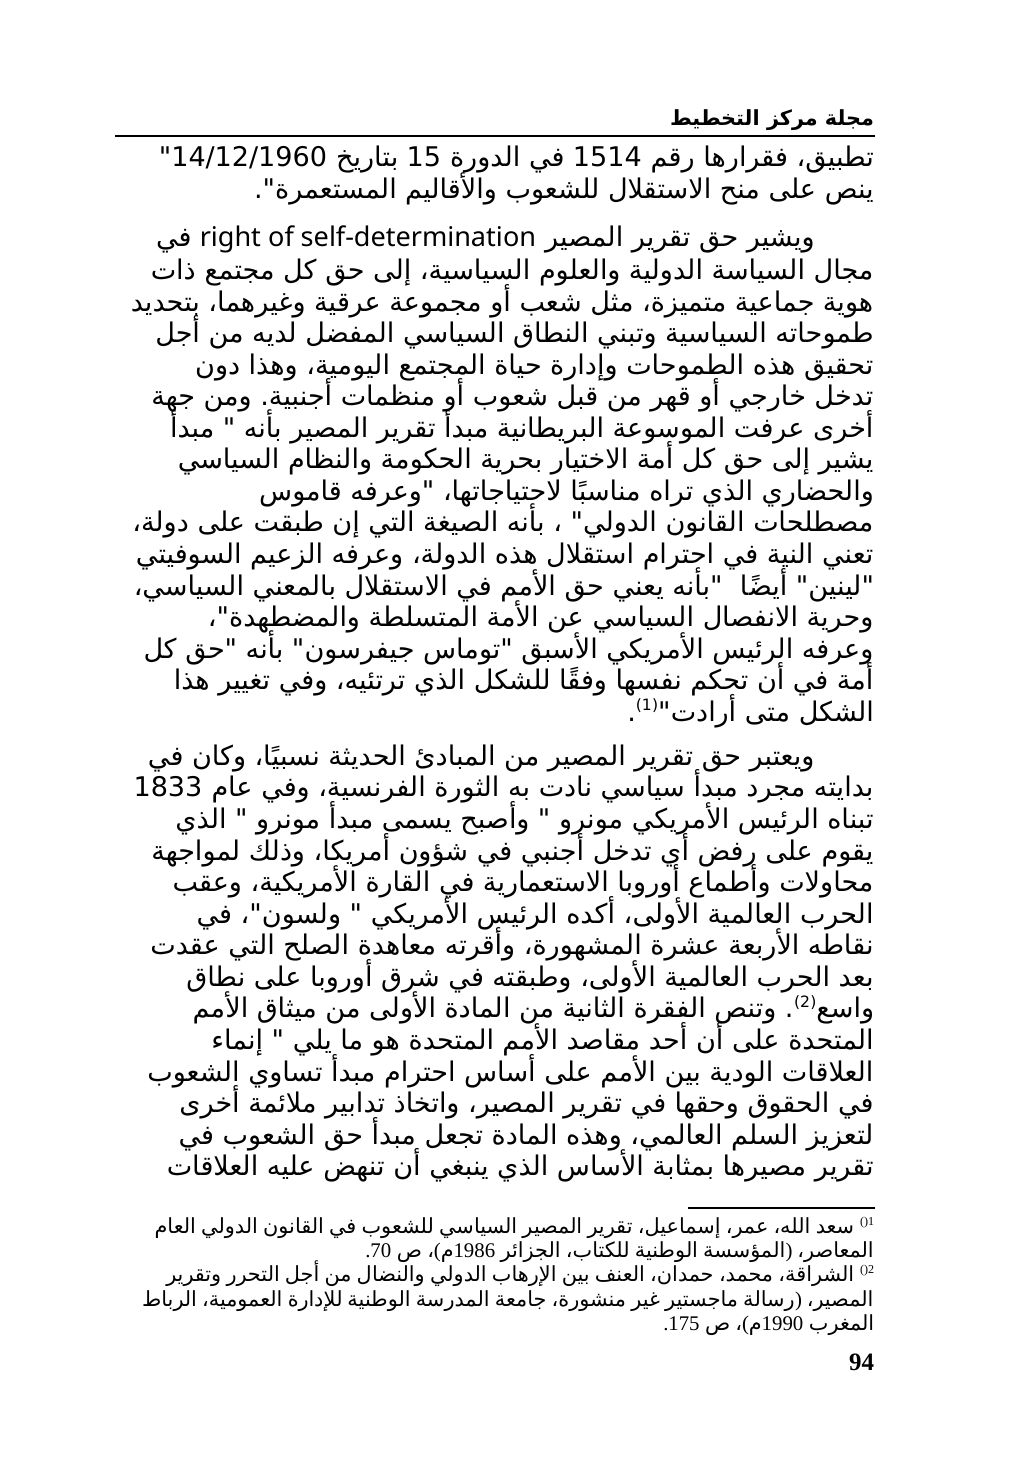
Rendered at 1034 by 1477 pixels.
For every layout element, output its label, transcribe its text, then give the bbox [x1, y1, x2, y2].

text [130, 142, 874, 205]
text ويشير حق تقرير المصير right of self-determination في مجال السياسة الدولية والعلوم السياسية، إلى حق كل مجتمع ذات هوية جماعية متميزة، مثل شعب أو مجموعة عرقية وغيرهما، بتحديد طموحاته السياسية وتبني النطاق السياسي المفضل لديه من أجل تحقيق هذه الطموحات وإدارة حياة المجتمع اليومية، وهذا دون تدخل خارجي أو قهر من قبل شعوب أو منظمات أجنبية. ومن جهة أخرى عرفت الموسوعة البريطانية مبدأ تقرير المصير بأنه " مبدأ يشير إلى حق كل أمة الاختيار بحرية الحكومة والنظام السياسي والحضاري الذي تراه مناسبًا لاحتياجاتها، "وعرفه قاموس مصطلحات القانون الدولي" ، بأنه الصيغة التي إن طبقت على دولة، تعني النية في احترام استقلال هذه الدولة، وعرفه الزعيم السوفيتي "لينين" أيضًا "بأنه يعني حق الأمم في الاستقلال بالمعني السياسي، وحرية الانفصال السياسي عن الأمة المتسلطة والمضطهدة"، وعرفه الرئيس الأمريكي الأسبق "توماس جيفرسون" بأنه "حق كل أمة في أن تحكم نفسها وفقًا للشكل الذي ترتئيه، وفي تغيير هذا الشكل متى أرادت"(). [130, 217, 874, 728]
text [130, 740, 874, 1182]
